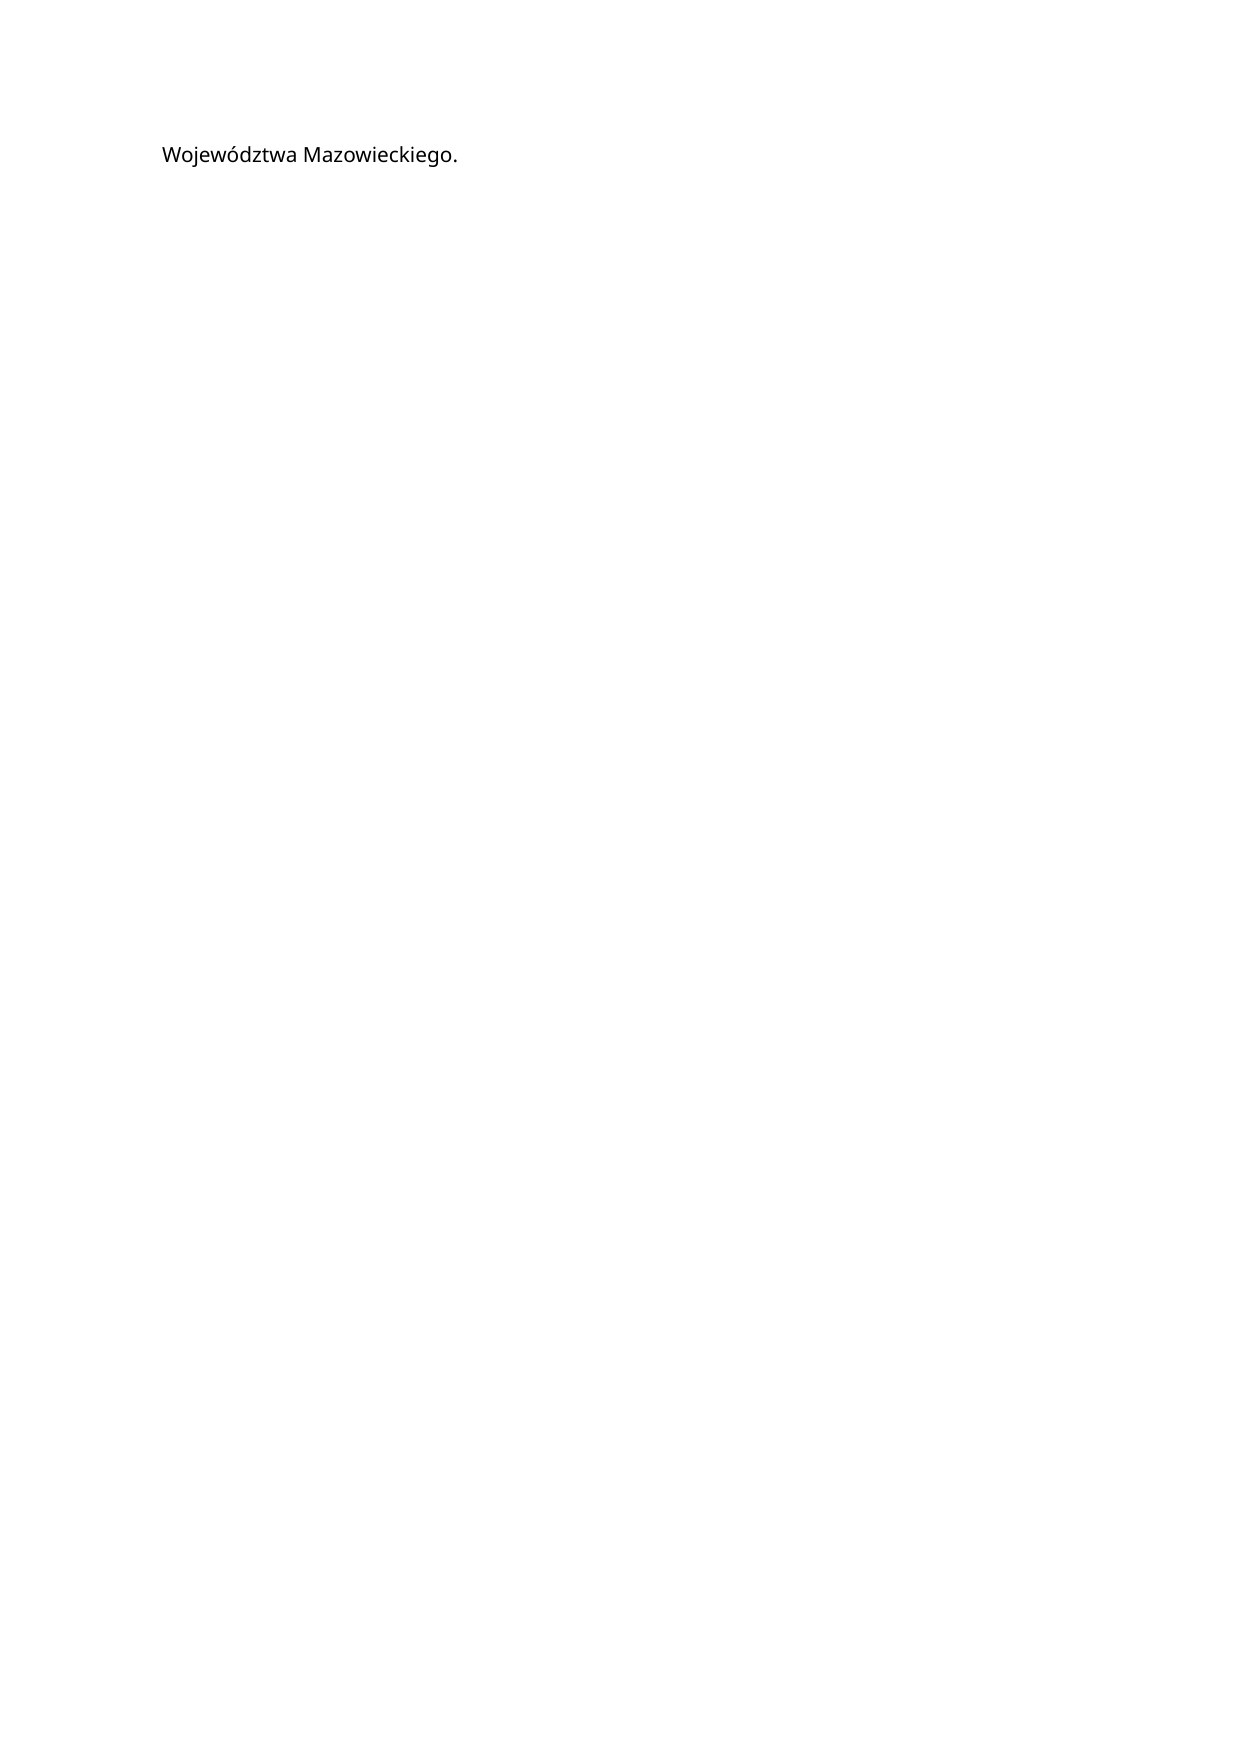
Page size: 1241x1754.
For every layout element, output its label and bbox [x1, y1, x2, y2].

text [162, 141, 1155, 169]
